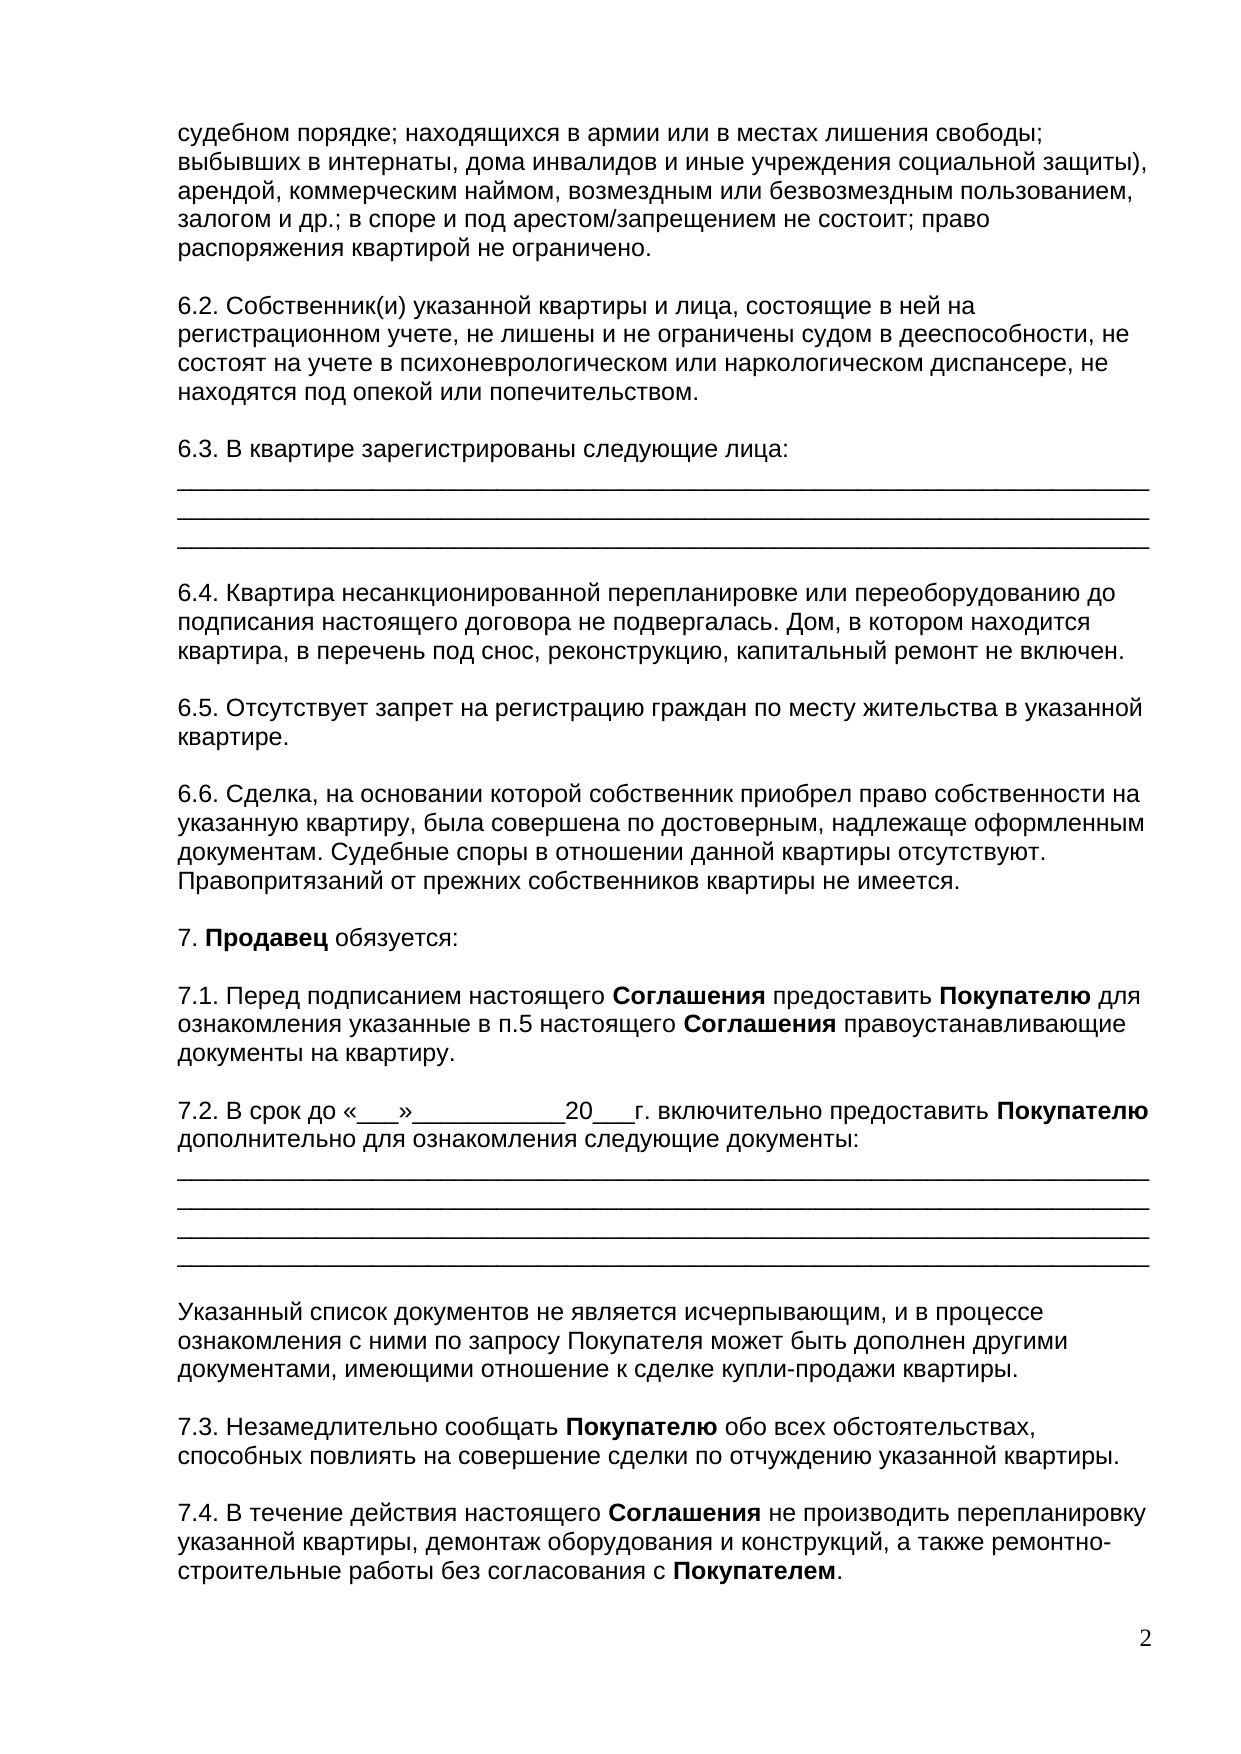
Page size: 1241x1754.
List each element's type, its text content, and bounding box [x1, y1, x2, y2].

text 7.3. Незамедлительно сообщать Покупателю обо всех обстоятельствах, способных повлиять на совершение сделки по отчуждению указанной квартиры. [177, 1412, 1152, 1469]
text __________________________________________________________________________________________________________________________________________________________________________________________________________________ [177, 1182, 1152, 1268]
text 6.3. В квартире зарегистрированы следующие лица: [177, 434, 1152, 463]
text 6.5. Отсутствует запрет на регистрацию граждан по месту жительства в указанной квартире. [177, 693, 1152, 751]
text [177, 118, 1152, 262]
text 7.4. В течение действия настоящего Соглашения не производить перепланировку указанной квартиры, демонтаж оборудования и конструкций, а также ремонтно-строительные работы без согласования с Покупателем. [177, 1498, 1152, 1584]
text 7.1. Перед подписанием настоящего Соглашения предоставить Покупателю для ознакомления указанные в п.5 настоящего Соглашения правоустанавливающие документы на квартиру. [177, 981, 1152, 1067]
text 6.2. Собственник(и) указанной квартиры и лица, состоящие в ней на регистрационном учете, не лишены и не ограничены судом в дееспособности, не состоят на учете в психоневрологическом или наркологическом диспансере, не находятся под опекой или попечительством. [177, 291, 1152, 406]
text 6.6. Сделка, на основании которой собственник приобрел право собственности на указанную квартиру, была совершена по достоверным, надлежаще оформленным документам. Судебные споры в отношении данной квартиры отсутствуют. Правопритязаний от прежних собственников квартиры не имеется. [177, 779, 1152, 894]
text 6.4. Квартира несанкционированной перепланировке или переоборудованию до подписания настоящего договора не подвергалась. Дом, в котором находится квартира, в перечень под снос, реконструкцию, капитальный ремонт не включен. [177, 578, 1152, 664]
text ____________________________________________________________________________________________________________________________________________ [177, 492, 1152, 549]
text ______________________________________________________________________ [177, 463, 1152, 492]
text Указанный список документов не является исчерпывающим, и в процессе ознакомления с ними по запросу Покупателя может быть дополнен другими документами, имеющими отношение к сделке купли-продажи квартиры. [177, 1297, 1152, 1383]
text 7. Продавец обязуется: [177, 923, 1152, 952]
text 7.2. В срок до «___»___________20___г. включительно предоставить Покупателю дополнительно для ознакомления следующие документы: ______________________________________________________________________ [177, 1096, 1152, 1182]
